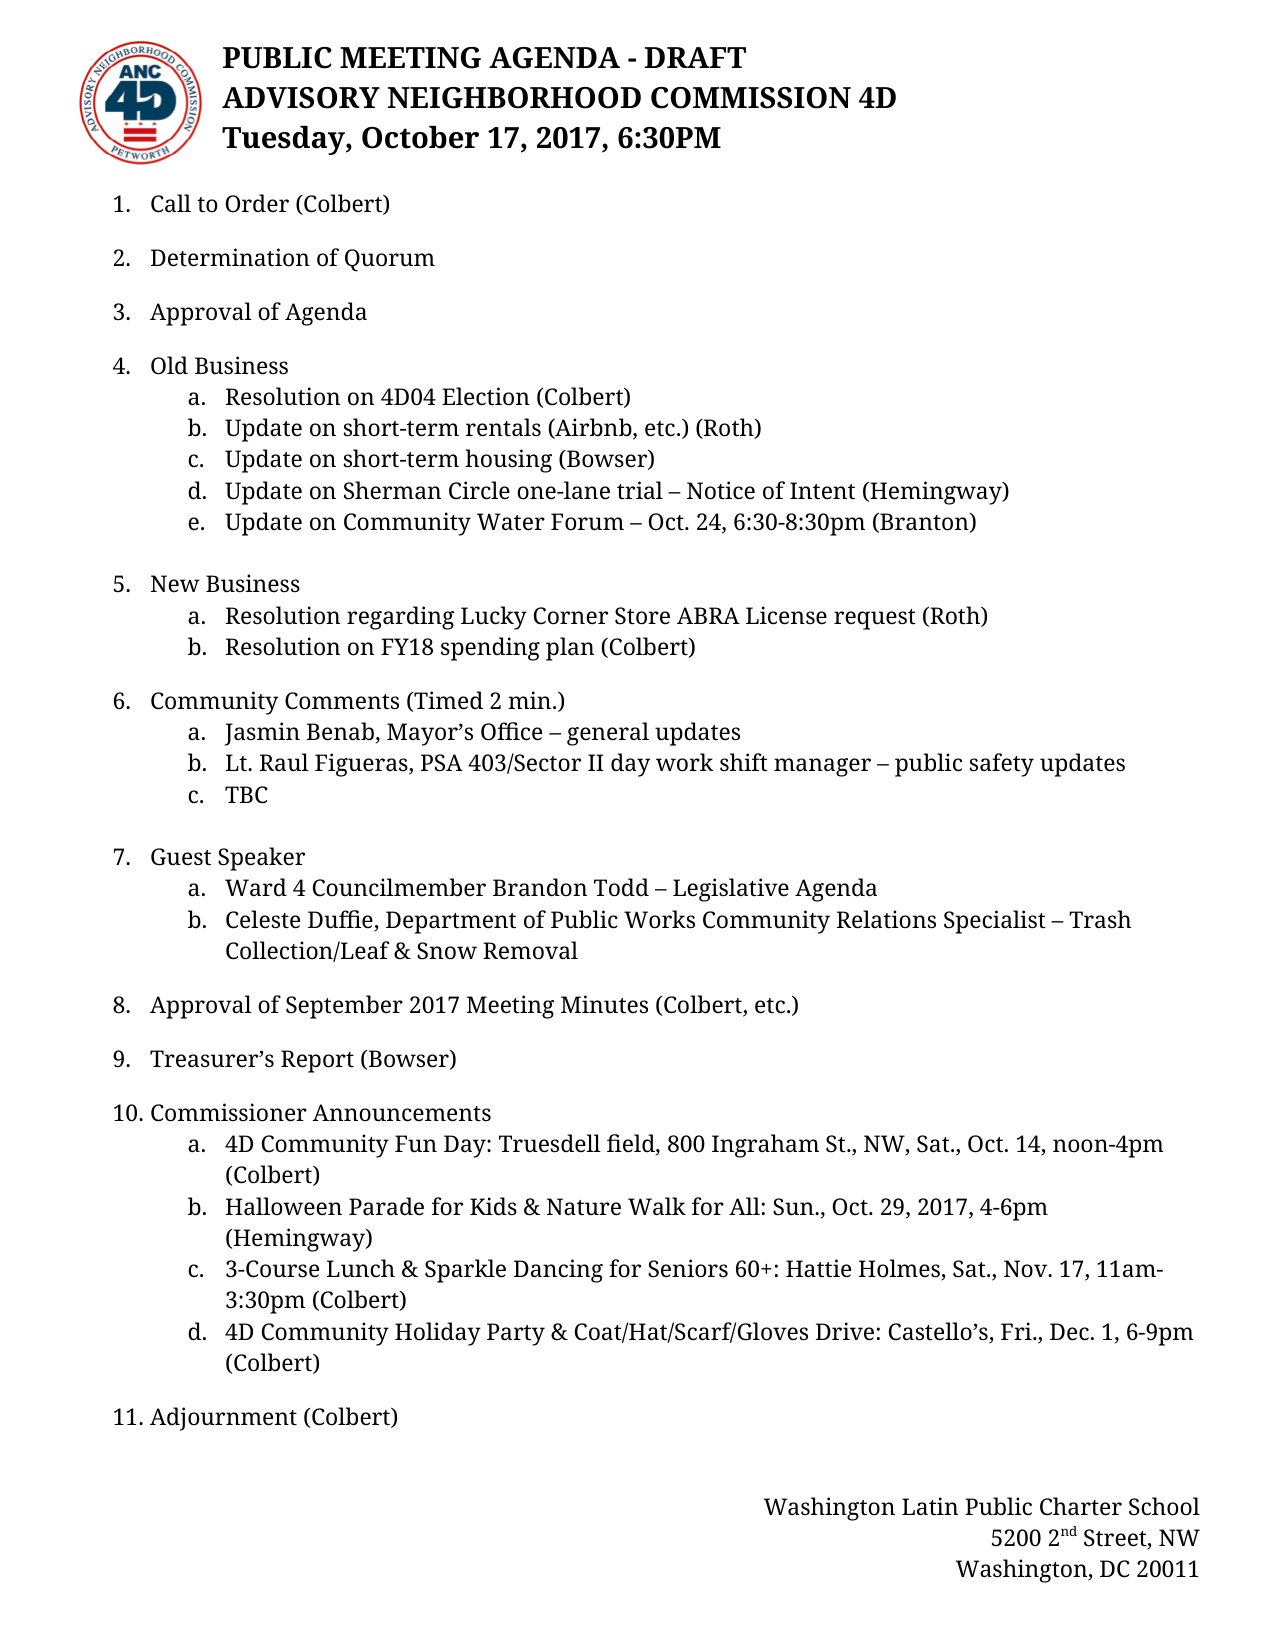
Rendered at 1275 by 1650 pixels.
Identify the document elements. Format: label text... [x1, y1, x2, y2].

text PUBLIC MEETING AGENDA - DRAFT [203, 37, 1200, 77]
list Approval of September 2017 Meeting Minutes (Colbert, etc.) [112, 989, 1200, 1020]
list Call to Order (Colbert) [112, 188, 1200, 219]
list Celeste Duffie, Department of Public Works Community Relations Specialist – Trash Collection/Leaf & Snow Removal [187, 904, 1200, 966]
list 3-Course Lunch & Sparkle Dancing for Seniors 60+: Hattie Holmes, Sat., Nov. 17, 11am-3:30pm (Colbert) [187, 1253, 1200, 1316]
list Commissioner Announcements [112, 1097, 1200, 1128]
list Old Business [112, 350, 1200, 381]
picture [75, 37, 203, 166]
text Tuesday, October 17, 2017, 6:30PM [203, 117, 1200, 157]
list Update on Sherman Circle one-lane trial – Notice of Intent (Hemingway) [187, 475, 1200, 506]
list Guest Speaker [112, 841, 1200, 872]
list 4D Community Holiday Party & Coat/Hat/Scarf/Gloves Drive: Castello’s, Fri., Dec. 1, 6-9pm (Colbert) [187, 1316, 1200, 1378]
list TBC [187, 779, 1200, 810]
list Update on short-term rentals (Airbnb, etc.) (Roth) [187, 412, 1200, 443]
list Determination of Quorum [75, 242, 1200, 273]
list 4D Community Fun Day: Truesdell field, 800 Ingraham St., NW, Sat., Oct. 14, noon-4pm (Colbert) [187, 1128, 1200, 1191]
list Resolution on 4D04 Election (Colbert) [187, 381, 1200, 412]
list Lt. Raul Figueras, PSA 403/Sector II day work shift manager – public safety updates [187, 747, 1200, 779]
list Community Comments (Timed 2 min.) [112, 685, 1200, 716]
list Halloween Parade for Kids & Nature Walk for All: Sun., Oct. 29, 2017, 4-6pm (Hemingway) [187, 1191, 1200, 1253]
list Jasmin Benab, Mayor’s Office – general updates [187, 716, 1200, 747]
list Adjournment (Colbert) [112, 1401, 1200, 1432]
list Ward 4 Councilmember Brandon Todd – Legislative Agenda [187, 872, 1200, 904]
list Treasurer’s Report (Bowser) [112, 1043, 1200, 1074]
list Approval of Agenda [112, 296, 1200, 327]
list Update on Community Water Forum – Oct. 24, 6:30-8:30pm (Branton) [187, 506, 1200, 537]
list Resolution on FY18 spending plan (Colbert) [187, 631, 1200, 662]
list Resolution regarding Lucky Corner Store ABRA License request (Roth) [187, 600, 1200, 631]
text ADVISORY NEIGHBORHOOD COMMISSION 4D [203, 77, 1275, 117]
list New Business [112, 568, 1200, 600]
list Update on short-term housing (Bowser) [187, 443, 1200, 475]
